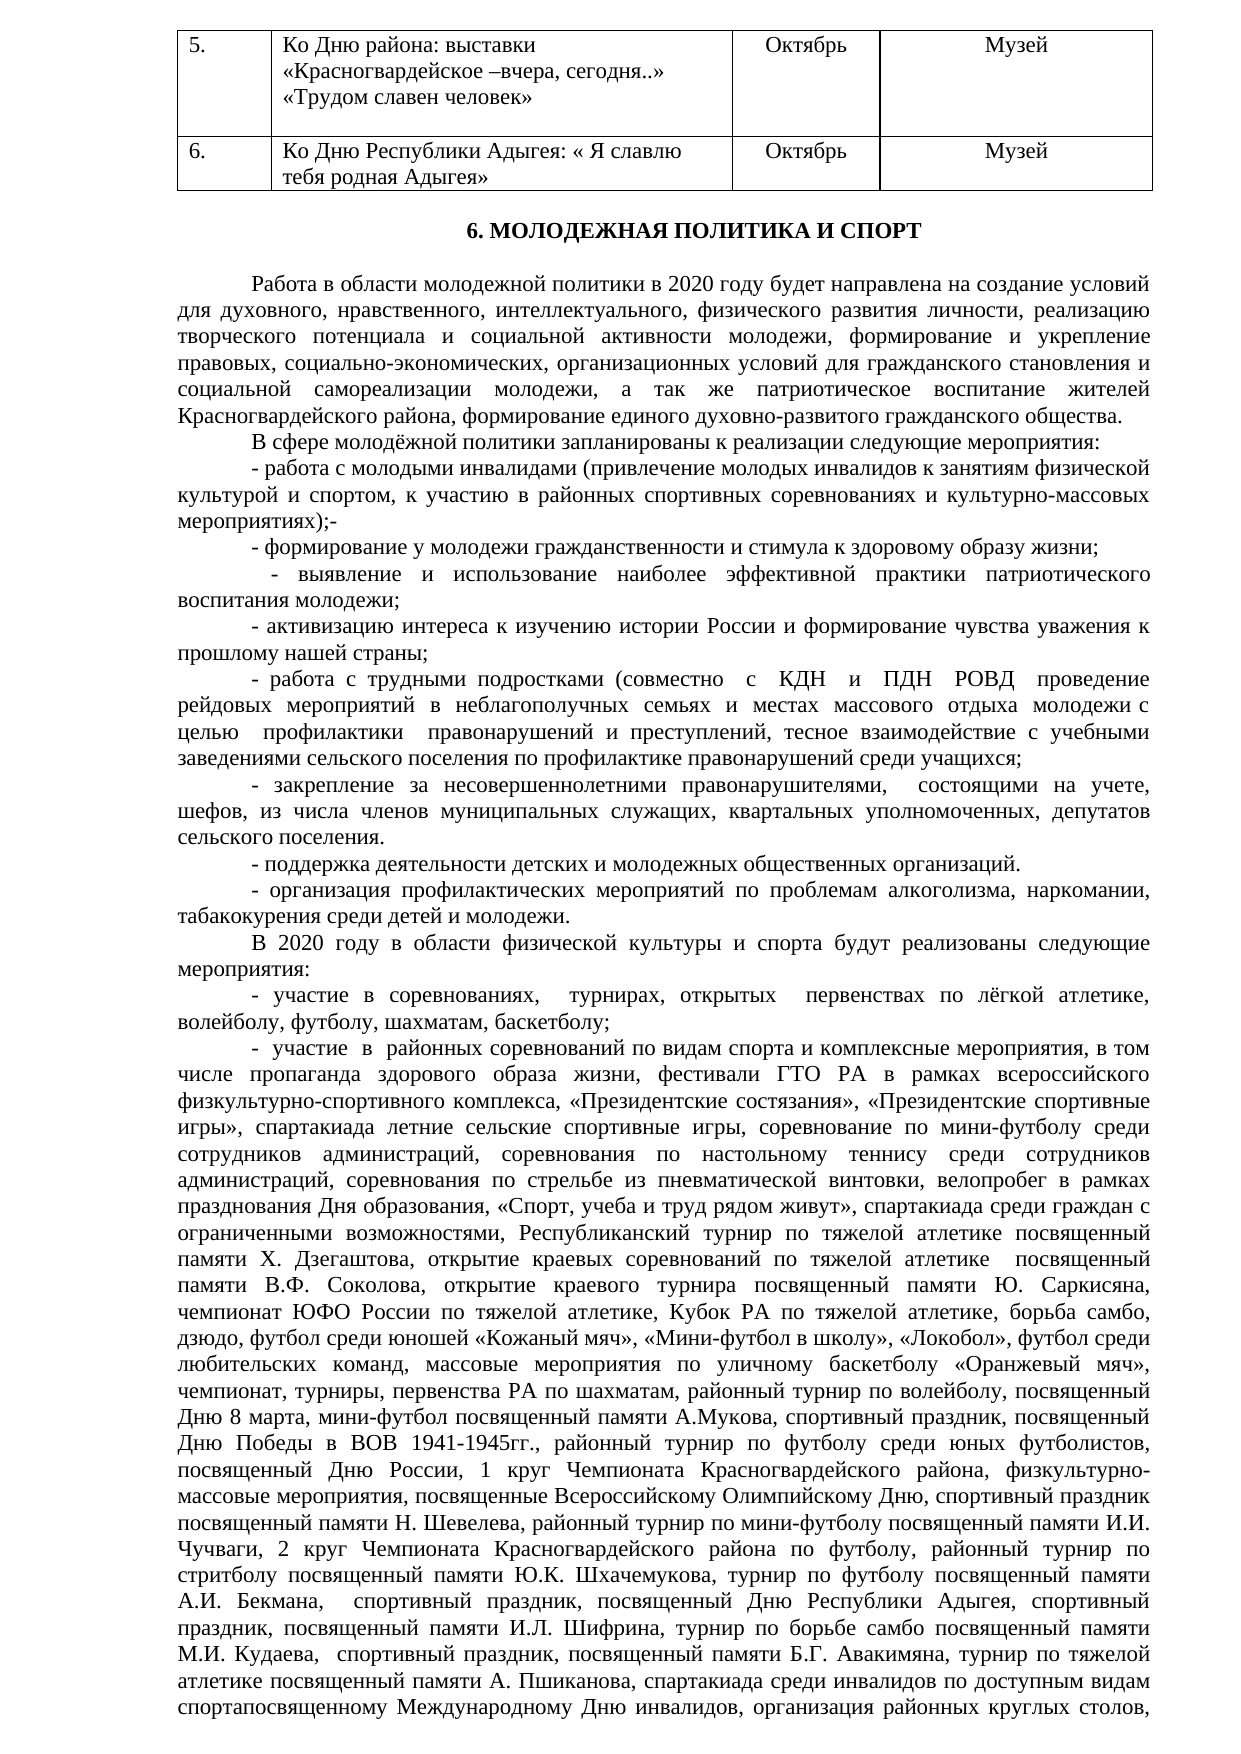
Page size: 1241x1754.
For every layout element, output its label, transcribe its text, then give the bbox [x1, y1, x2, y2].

text - работа с трудными подростками (совместно с КДН и ПДН РОВД проведение рейдовых мероприятий в неблагополучных семьях и местах массового отдыха молодежи с целью профилактики правонарушений и преступлений, тесное взаимодействие с учебными заведениями сельского поселения по профилактике правонарушений среди учащихся; [177, 665, 1152, 771]
text 6. МОЛОДЕЖНАЯ ПОЛИТИКА И СПОРТ [236, 217, 1152, 243]
table_cell Ко Дню Республики Адыгея: « Я славлю тебя родная Адыгея» [272, 137, 732, 190]
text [177, 1034, 1152, 1719]
text - поддержка деятельности детских и молодежных общественных организаций. [177, 850, 1152, 876]
text В сфере молодёжной политики запланированы к реализации следующие мероприятия: [177, 428, 1152, 454]
text В 2020 году в области физической культуры и спорта будут реализованы следующие мероприятия: [177, 929, 1152, 981]
table_cell Октябрь [733, 31, 879, 136]
text - выявление и использование наиболее эффективной практики патриотического воспитания молодежи; [177, 560, 1152, 612]
text Работа в области молодежной политики в 2020 году будет направлена на создание условий для духовного, нравственного, интеллектуального, физического развития личности, реализацию творческого потенциала и социальной активности молодежи, формирование и укрепление правовых, социально-экономических, организационных условий для гражданского становления и социальной самореализации молодежи, а так же патриотическое воспитание жителей Красногвардейского района, формирование единого духовно-развитого гражданского общества. [177, 270, 1152, 428]
text - работа с молодыми инвалидами (привлечение молодых инвалидов к занятиям физической культурой и спортом, к участию в районных спортивных соревнованиях и культурно-массовых мероприятиях);- [177, 454, 1152, 533]
text - формирование у молодежи гражданственности и стимула к здоровому образу жизни; [177, 533, 1152, 560]
table_cell 6. [178, 137, 271, 190]
text - участие в соревнованиях, турнирах, открытых первенствах по лёгкой атлетике, волейболу, футболу, шахматам, баскетболу; [177, 981, 1152, 1034]
text - организация профилактических мероприятий по проблемам алкоголизма, наркомании, табакокурения среди детей и молодежи. [177, 876, 1152, 929]
table_cell Октябрь [733, 137, 879, 190]
table_cell Музей [881, 137, 1152, 190]
table_cell 5. [178, 31, 271, 136]
text - активизацию интереса к изучению истории России и формирование чувства уважения к прошлому нашей страны; [177, 612, 1152, 665]
text - закрепление за несовершеннолетними правонарушителями, состоящими на учете, шефов, из числа членов муниципальных служащих, квартальных уполномоченных, депутатов сельского поселения. [177, 771, 1152, 850]
table_cell Ко Дню района: выставки «Красногвардейское –вчера, сегодня..» «Трудом славен человек» [272, 31, 732, 136]
table_cell Музей [881, 31, 1152, 136]
